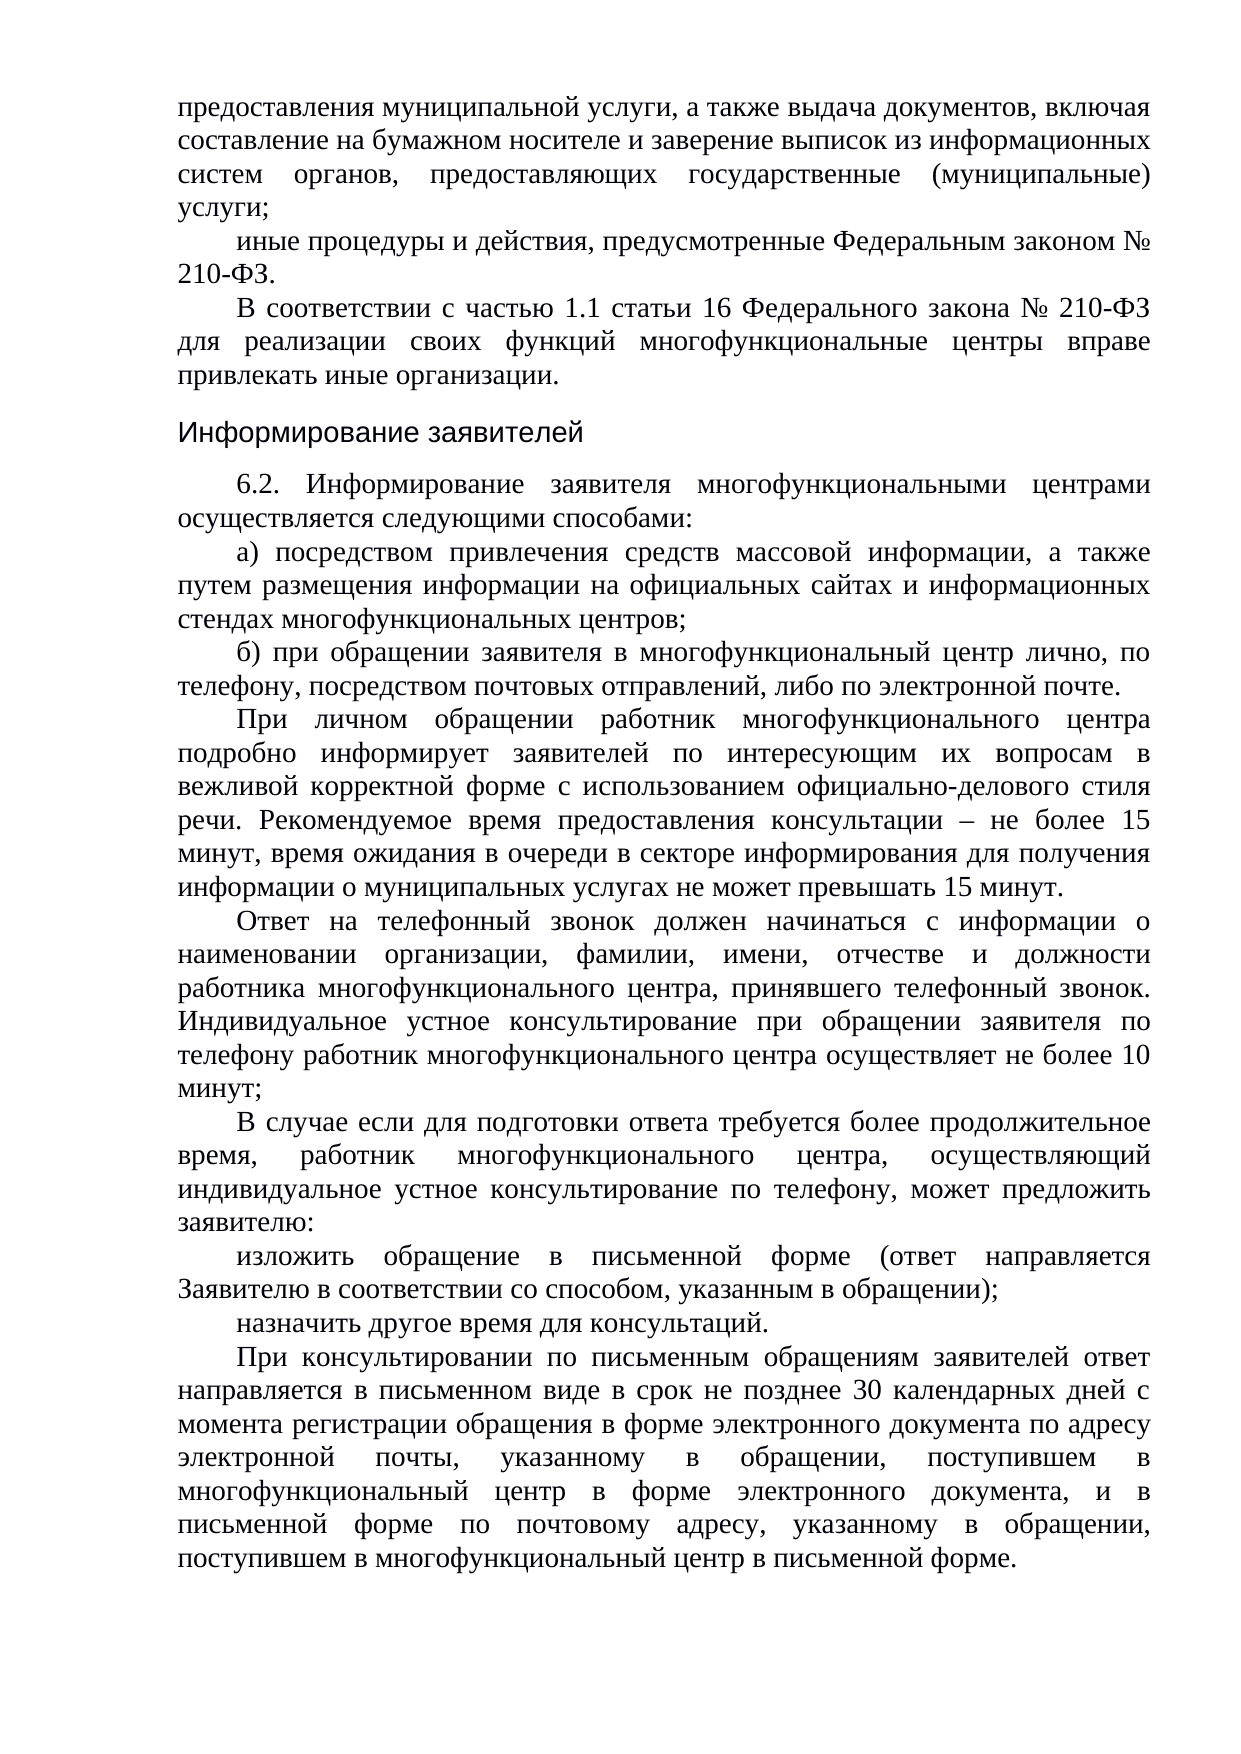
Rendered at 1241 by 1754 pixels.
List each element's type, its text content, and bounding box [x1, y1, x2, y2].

subtitle Информирование заявителей [177, 416, 1152, 449]
text Ответ на телефонный звонок должен начинаться с информации о наименовании организации, фамилии, имени, отчестве и должности работника многофункционального центра, принявшего телефонный звонок. Индивидуальное устное консультирование при обращении заявителя по телефону работник многофункционального центра осуществляет не более 10 минут; [177, 903, 1152, 1104]
text а) посредством привлечения средств массовой информации, а также путем размещения информации на официальных сайтах и информационных стендах многофункциональных центров; [177, 534, 1152, 634]
text иные процедуры и действия, предусмотренные Федеральным законом № 210-ФЗ. [177, 223, 1152, 290]
text б) при обращении заявителя в многофункциональный центр лично, по телефону, посредством почтовых отправлений, либо по электронной почте. [177, 634, 1152, 701]
text При консультировании по письменным обращениям заявителей ответ направляется в письменном виде в срок не позднее 30 календарных дней с момента регистрации обращения в форме электронного документа по адресу электронной почты, указанному в обращении, поступившем в многофункциональный центр в форме электронного документа, и в письменной форме по почтовому адресу, указанному в обращении, поступившем в многофункциональный центр в письменной форме. [177, 1339, 1152, 1573]
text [177, 89, 1152, 223]
text назначить другое время для консультаций. [177, 1305, 1152, 1339]
text 6.2. Информирование заявителя многофункциональными центрами осуществляется следующими способами: [177, 467, 1152, 534]
text изложить обращение в письменной форме (ответ направляется Заявителю в соответствии со способом, указанным в обращении); [177, 1238, 1152, 1305]
text В соответствии с частью 1.1 статьи 16 Федерального закона № 210-ФЗ для реализации своих функций многофункциональные центры вправе привлекать иные организации. [177, 290, 1152, 391]
text При личном обращении работник многофункционального центра подробно информирует заявителей по интересующим их вопросам в вежливой корректной форме с использованием официально-делового стиля речи. Рекомендуемое время предоставления консультации – не более 15 минут, время ожидания в очереди в секторе информирования для получения информации о муниципальных услугах не может превышать 15 минут. [177, 701, 1152, 903]
text В случае если для подготовки ответа требуется более продолжительное время, работник многофункционального центра, осуществляющий индивидуальное устное консультирование по телефону, может предложить заявителю: [177, 1104, 1152, 1238]
